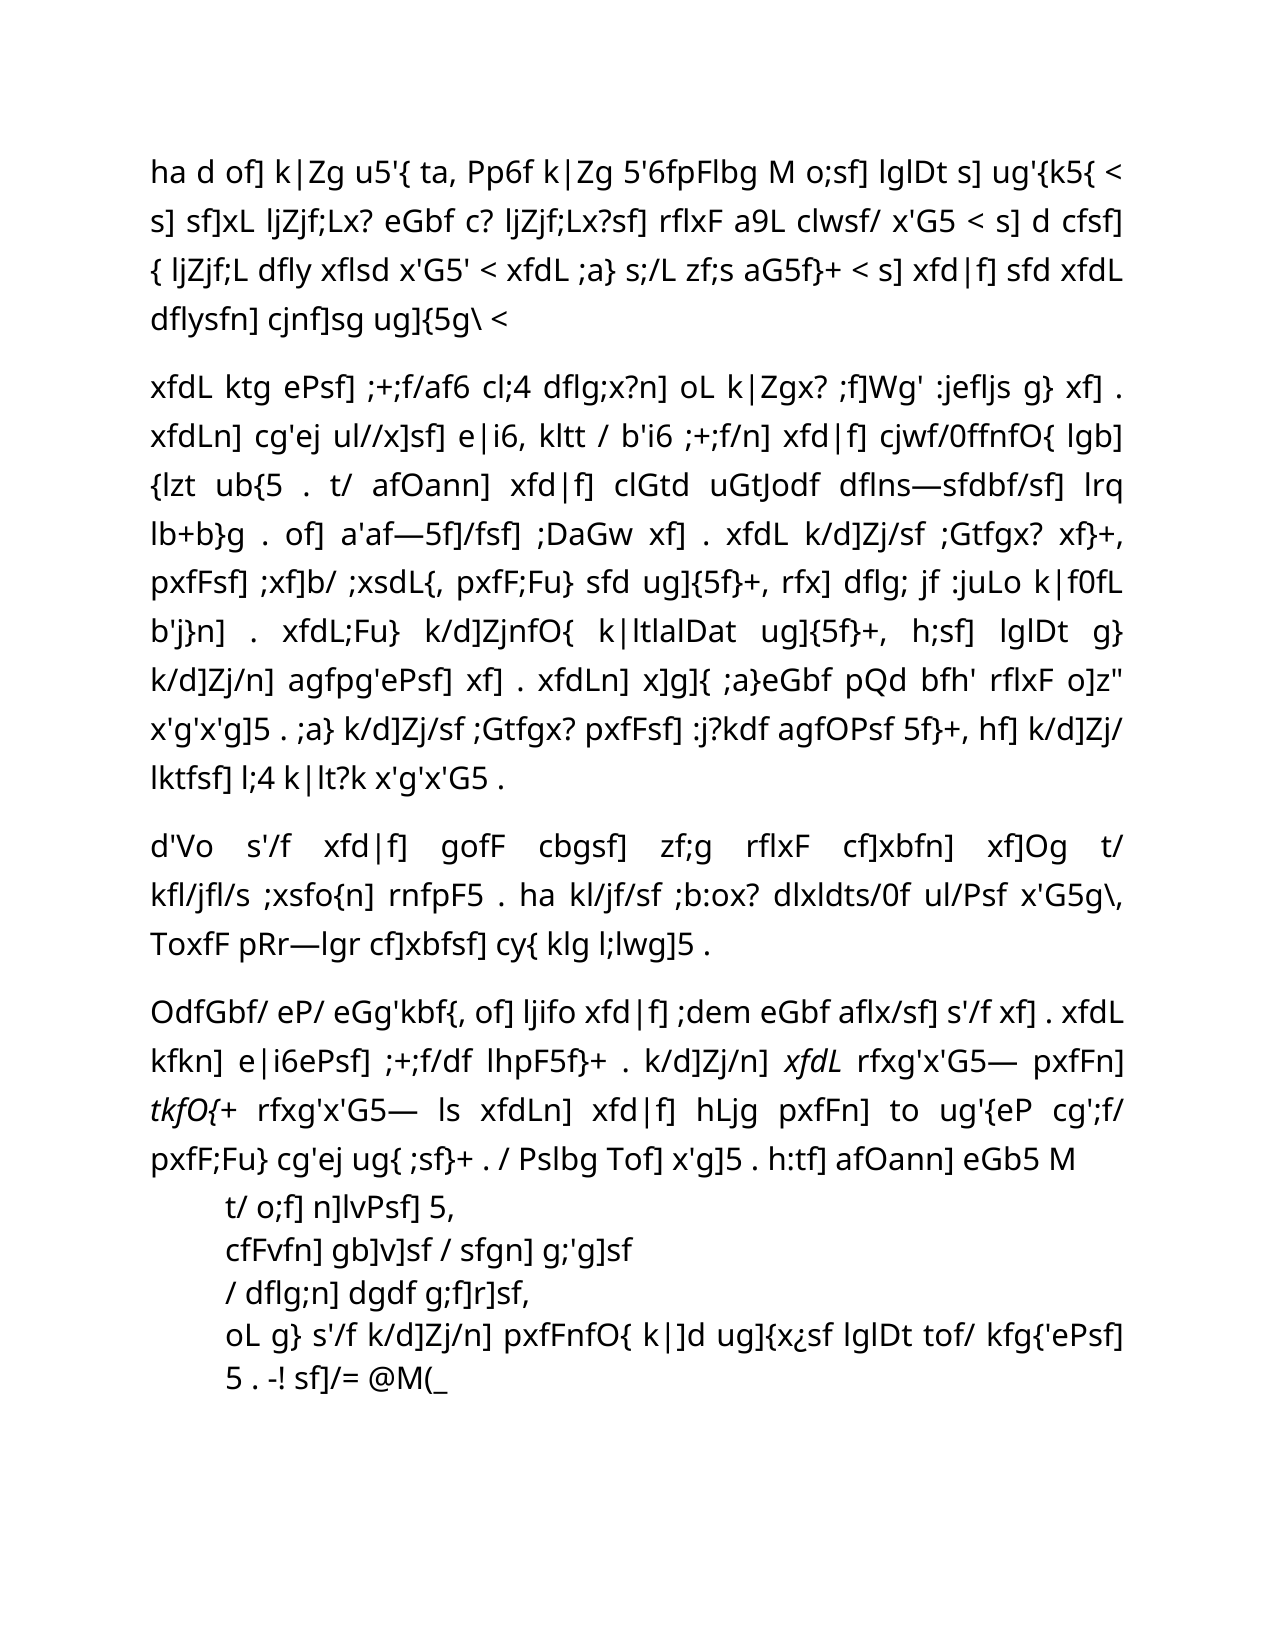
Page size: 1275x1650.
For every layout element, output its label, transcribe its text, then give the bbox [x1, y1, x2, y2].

text cfFvfn] gb]v]sf / sfgn] g;'g]sf [225, 1228, 1125, 1271]
text OdfGbf/ eP/ eGg'kbf{, of] ljifo xfd|f] ;dem eGbf aflx/sf] s'/f xf] . xfdL kfkn] e|i6ePsf] ;+;f/df lhpF5f}+ . k/d]Zj/n] xfdL rfxg'x'G5— pxfFn] tkfO{+ rfxg'x'G5— ls xfdLn] xfd|f] hLjg pxfFn] to ug'{eP cg';f/ pxfF;Fu} cg'ej ug{ ;sf}+ . / Pslbg Tof] x'g]5 . h:tf] afOann] eGb5 M [150, 989, 1125, 1179]
text t/ o;f] n]lvPsf] 5, [225, 1185, 1125, 1228]
text ha d of] k|Zg u5'{ ta, Pp6f k|Zg 5'6fpFlbg M o;sf] lglDt s] ug'{k5{ < s] sf]xL ljZjf;Lx? eGbf c? ljZjf;Lx?sf] rflxF a9L clwsf/ x'G5 < s] d cfsf]{ ljZjf;L dfly xflsd x'G5' < xfdL ;a} s;/L zf;s aG5f}+ < s] xfd|f] sfd xfdL dflysfn] cjnf]sg ug]{5g\ < [150, 150, 1125, 339]
text oL g} s'/f k/d]Z‍j/n] pxfFnfO{ k|]d ug]{x¿sf lglDt tof/ kfg{'ePsf] 5 . -! sf]/= @M(_ [225, 1313, 1125, 1398]
text xfdL ktg ePsf] ;+;f/af6 cl;4 dflg;x?n] oL k|Zgx? ;f]Wg' :jefljs g} xf] . xfdLn] cg'ej ul//x]sf] e|i6, kltt / b'i6 ;+;f/n] xfd|f] cjwf/0ffnfO{ lgb]{lzt ub{5 . t/ afOann] xfd|f] clGtd uGtJodf dflns—sfdbf/sf] lrq lb+b}g . of] a'af—5f]/fsf] ;DaGw xf] . xfdL k/d]Zj/sf ;Gtfgx? xf}+, pxfFsf] ;xf]b/ ;xsdL{, pxfF;Fu} sfd ug]{5f}+, rfx] dflg; jf :juLo k|f0fL b'j}n] . xfdL;Fu} k/d]ZjnfO{ k|ltlalDat ug]{5f}+, h;sf] lglDt g} k/d]Zj/n] agfpg'ePsf] xf] . xfdLn] x]g]{ ;a}eGbf pQd bfh' rflxF o]z" x'g'x'g]5 . ;a} k/d]Zj/sf ;Gtfgx? pxfFsf] :j?kdf agfOPsf 5f}+, hf] k/d]Zj/ lktfsf] l;4 k|lt?k x'g'x'G5 . [150, 364, 1125, 799]
text d'Vo s'/f xfd|f] gofF cbgsf] zf;g rflxF cf]xbfn] xf]Og t/ kfl/jfl/s ;xsfo{n] rnfpF5 . ha kl/jf/sf ;b:ox? dlxldts/0f ul/Psf x'G5g\, ToxfF pRr—lgr cf]xbfsf] cy{ klg l;lwg]5 . [150, 824, 1125, 964]
text / dflg;n] dgdf g;f]r]sf, [225, 1271, 1125, 1313]
